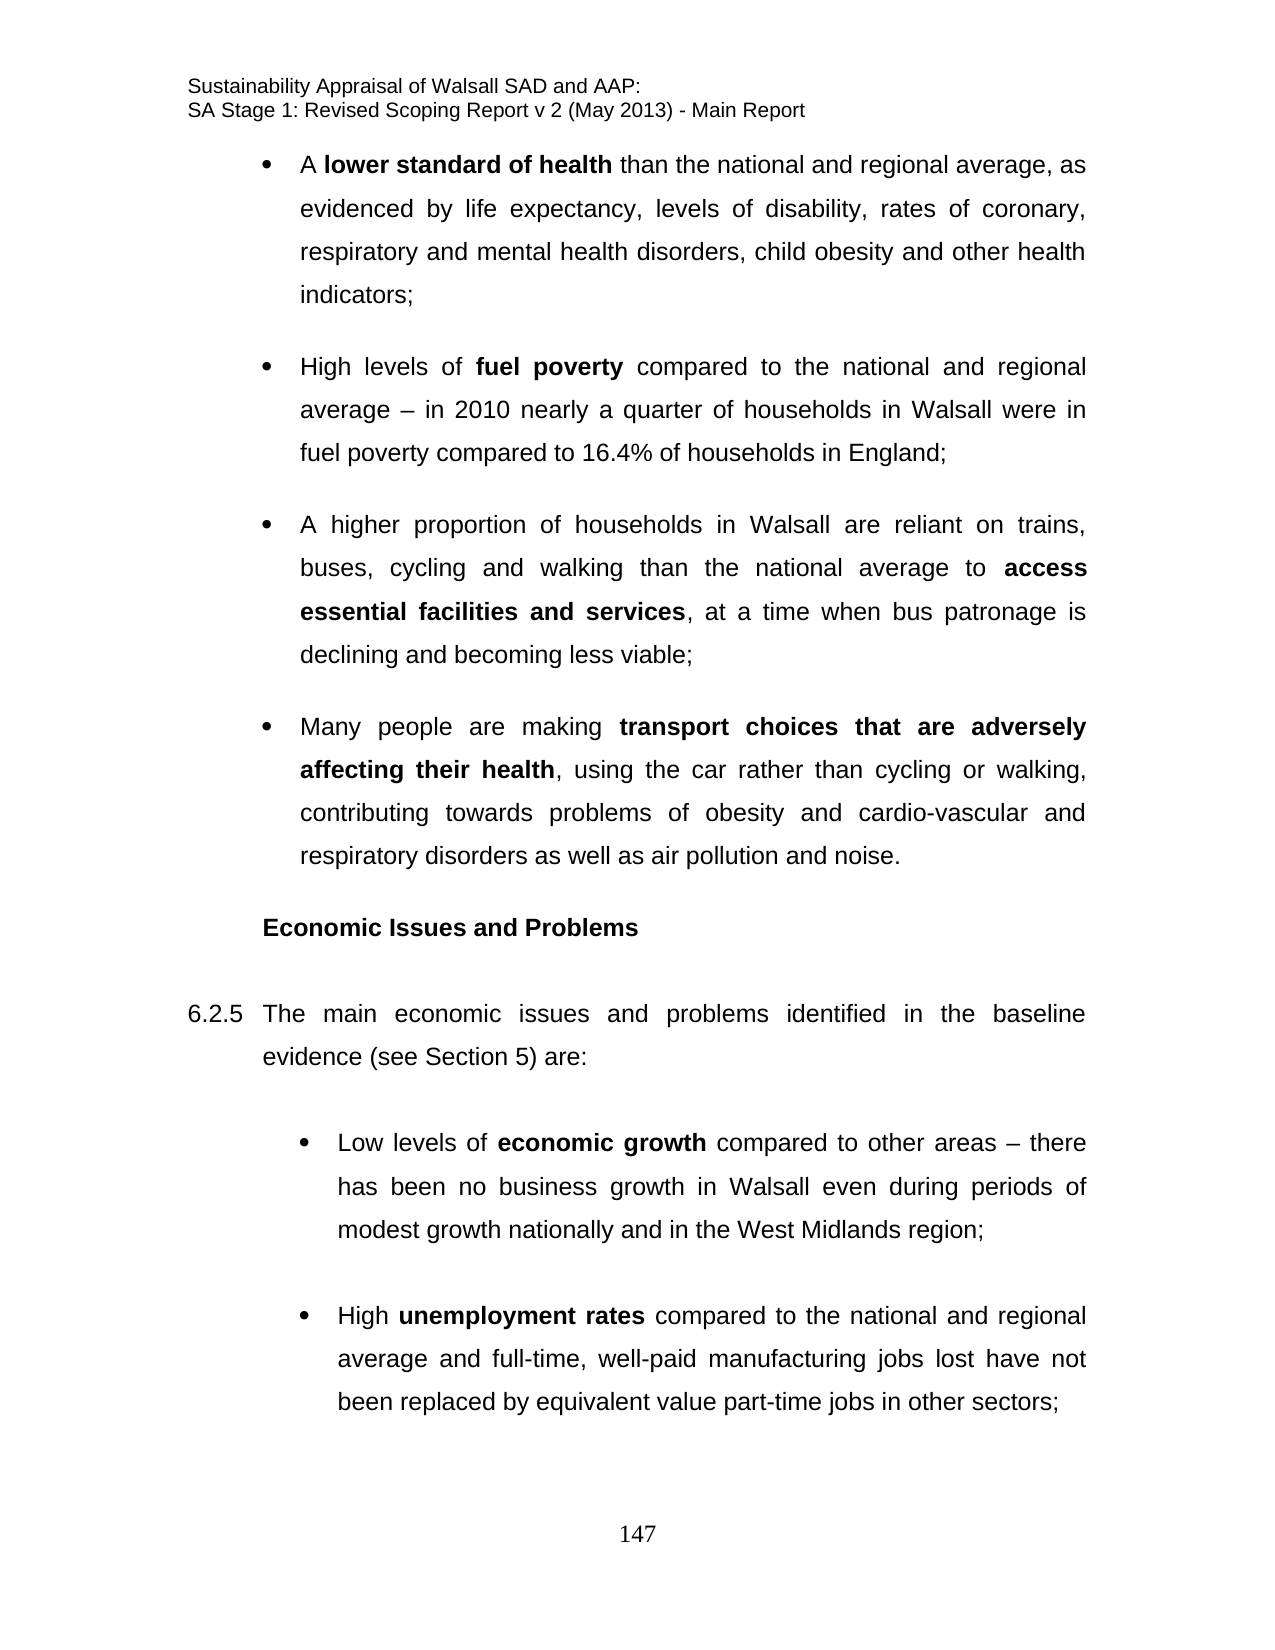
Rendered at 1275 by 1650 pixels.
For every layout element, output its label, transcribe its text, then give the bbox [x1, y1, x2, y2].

list The main economic issues and problems identified in the baseline evidence (see Section 5) are: [187, 999, 1087, 1071]
text Economic Issues and Problems [262, 913, 1087, 942]
list High unemployment rates compared to the national and regional average and full-time, well-paid manufacturing jobs lost have not been replaced by equivalent value part-time jobs in other sectors; [300, 1301, 1087, 1416]
list A lower standard of health than the national and regional average, as evidenced by life expectancy, levels of disability, rates of coronary, respiratory and mental health disorders, child obesity and other health indicators; [262, 151, 1087, 309]
list Low levels of economic growth compared to other areas – there has been no business growth in Walsall even during periods of modest growth nationally and in the West Midlands region; [300, 1128, 1087, 1243]
list A higher proportion of households in Walsall are reliant on trains, buses, cycling and walking than the national average to access essential facilities and services, at a time when bus patronage is declining and becoming less viable; [262, 510, 1087, 668]
list Many people are making transport choices that are adversely affecting their health, using the car rather than cycling or walking, contributing towards problems of obesity and cardio-vascular and respiratory disorders as well as air pollution and noise. [262, 711, 1087, 870]
list High levels of fuel poverty compared to the national and regional average – in 2010 nearly a quarter of households in Walsall were in fuel poverty compared to 16.4% of households in England; [262, 352, 1087, 467]
